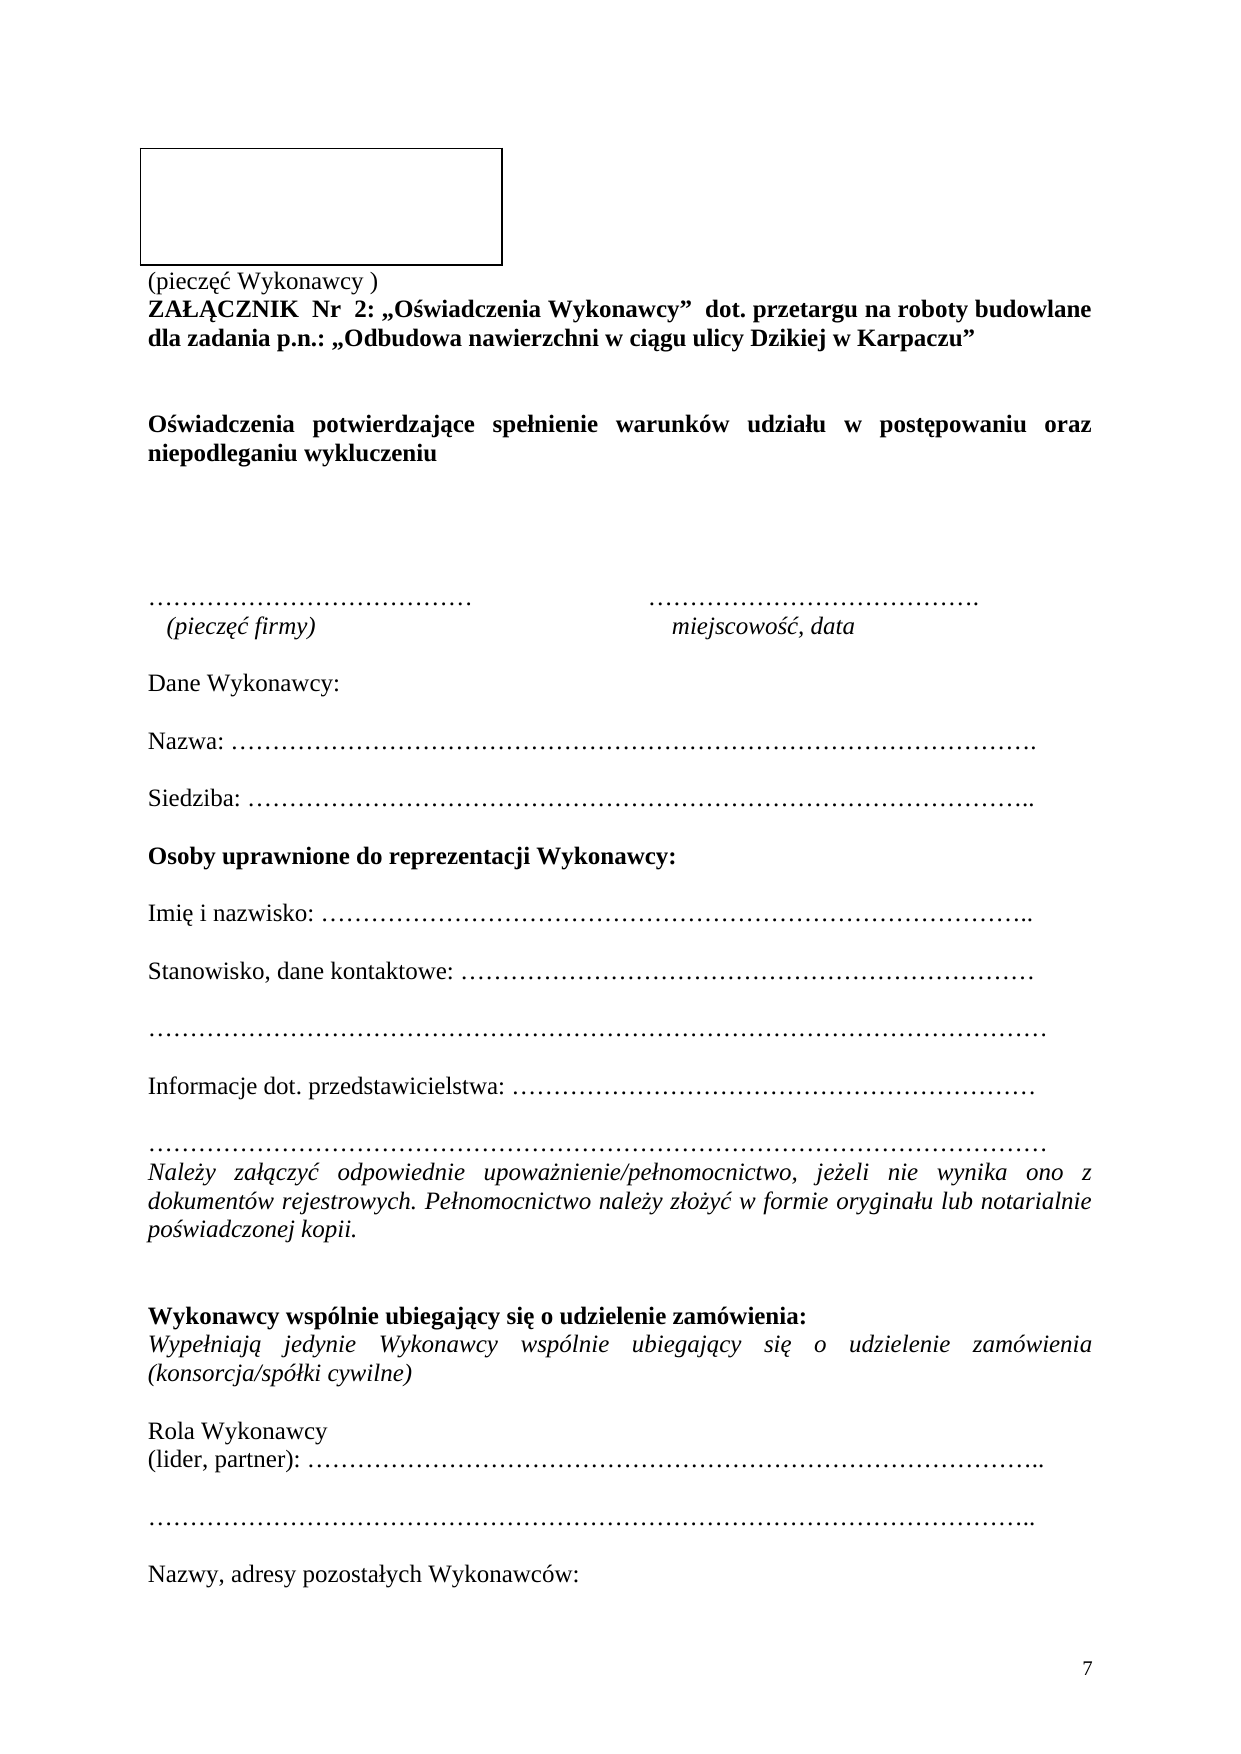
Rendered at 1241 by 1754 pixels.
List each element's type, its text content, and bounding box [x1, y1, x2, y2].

text (pieczęć Wykonawcy ) [148, 266, 1093, 294]
list Dane Wykonawcy: [148, 668, 1093, 697]
table_header [141, 149, 501, 264]
list (lider, partner): …………………………………………………………………………….. [148, 1444, 1093, 1473]
list Imię i nazwisko: ………………………………………………………………………….. [148, 898, 1093, 927]
text Oświadczenia potwierdzające spełnienie warunków udziału w postępowaniu oraz niepodleganiu wykluczeniu [148, 409, 1093, 467]
list ……………………………………………………………………………………………… [148, 1128, 1093, 1157]
list Rola Wykonawcy [148, 1416, 1093, 1444]
list ……………………………………………………………………………………………… [148, 1013, 1093, 1042]
list (pieczęć firmy) miejscowość, data [148, 611, 1093, 639]
list Wykonawcy wspólnie ubiegający się o udzielenie zamówienia: [148, 1301, 1093, 1329]
text ZAŁĄCZNIK Nr 2: „Oświadczenia Wykonawcy” dot. przetargu na roboty budowlane dla zadania p.n.: „Odbudowa nawierzchni w ciągu ulicy Dzikiej w Karpaczu” [148, 294, 1093, 352]
list Nazwy, adresy pozostałych Wykonawców: [148, 1559, 1093, 1588]
list Osoby uprawnione do reprezentacji Wykonawcy: [148, 841, 1093, 869]
list ………………………………… …………………………………. [148, 582, 1093, 611]
list Siedziba: ………………………………………………………………………………….. [148, 783, 1093, 812]
list Należy załączyć odpowiednie upoważnienie/pełnomocnictwo, jeżeli nie wynika ono z dokumentów rejestrowych. Pełnomocnictwo należy złożyć w formie oryginału lub notarialnie poświadczonej kopii. [148, 1157, 1093, 1243]
list Stanowisko, dane kontaktowe: …………………………………………………………… [148, 956, 1093, 984]
list Nazwa: ……………………………………………………………………………………. [148, 726, 1093, 754]
list …………………………………………………………………………………………….. [148, 1502, 1093, 1531]
list Informacje dot. przedstawicielstwa: ……………………………………………………… [148, 1071, 1093, 1099]
list Wypełniają jedynie Wykonawcy wspólnie ubiegający się o udzielenie zamówienia (konsorcja/spółki cywilne) [148, 1329, 1093, 1387]
